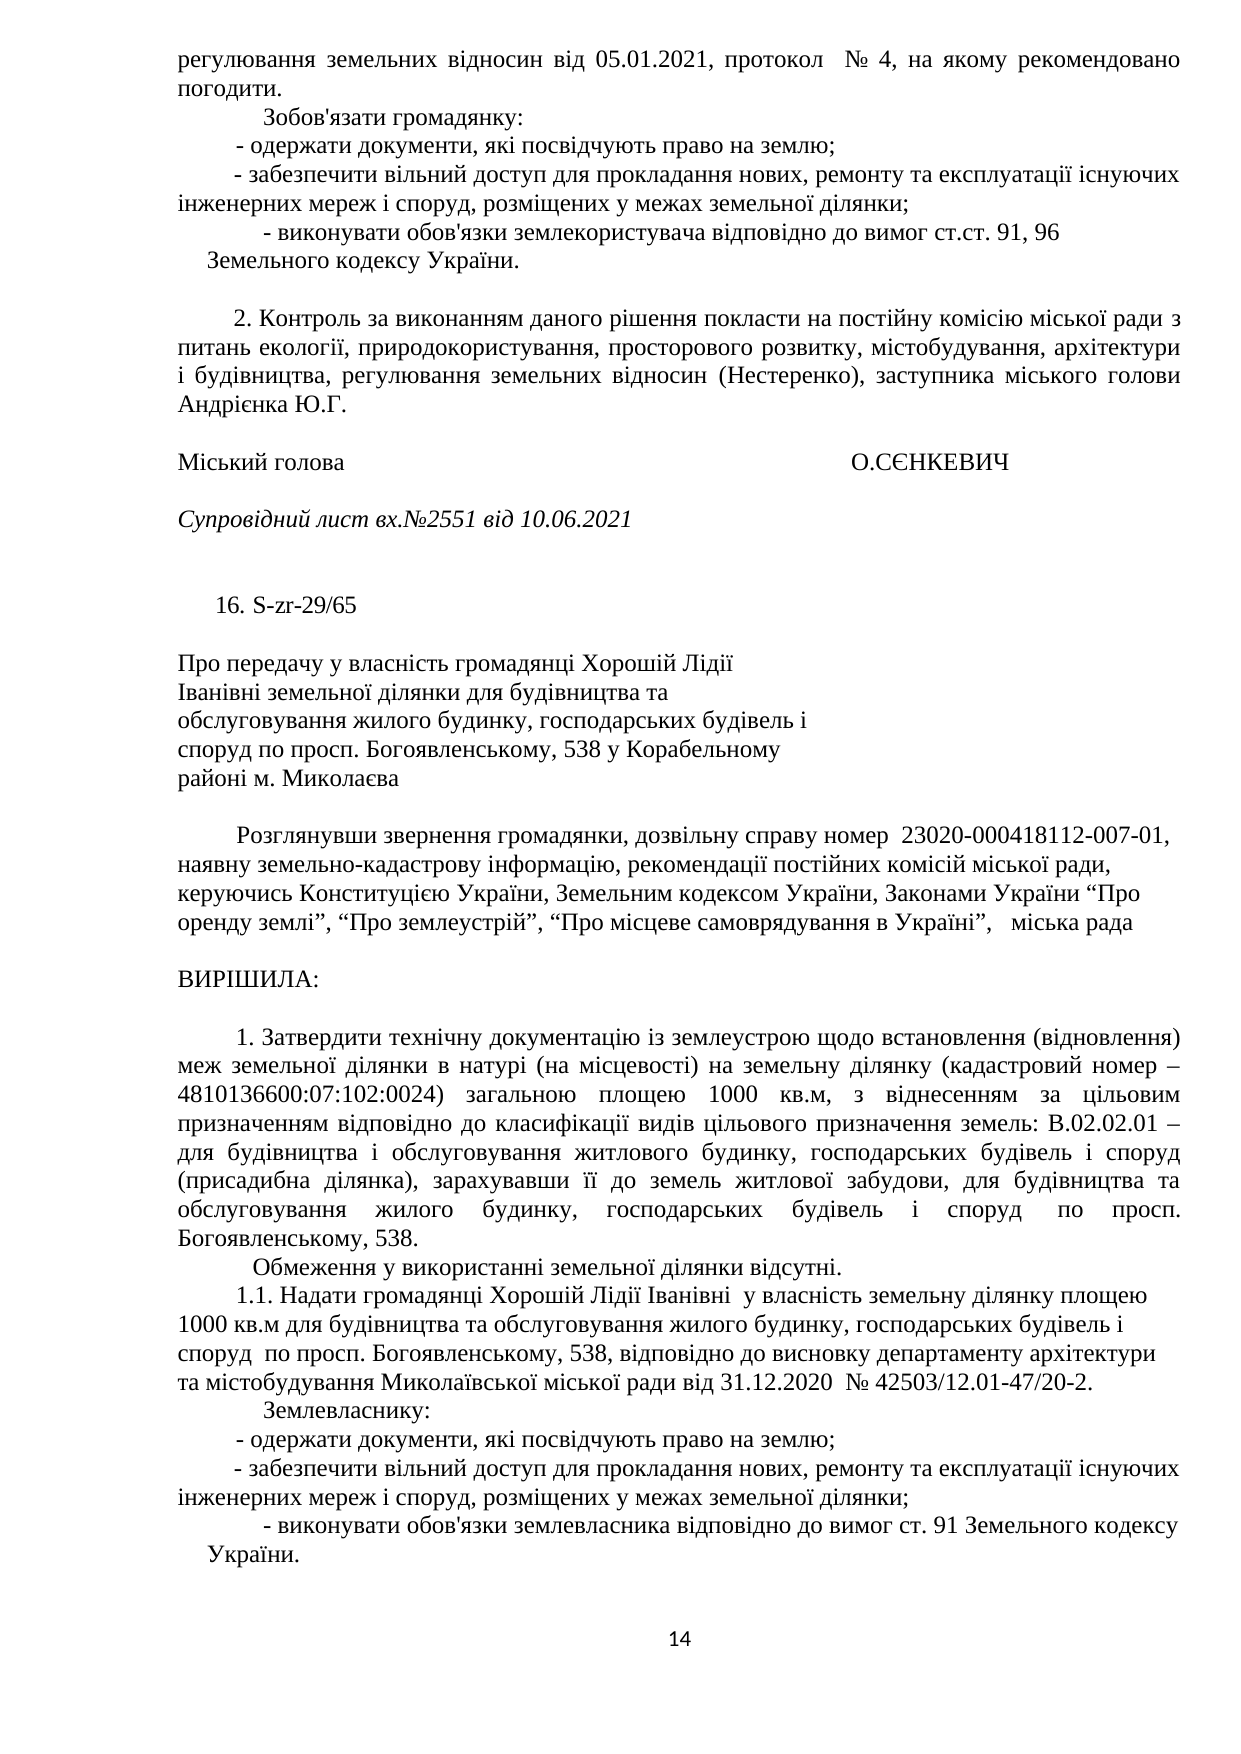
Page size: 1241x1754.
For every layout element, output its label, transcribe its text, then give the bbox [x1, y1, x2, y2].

text Супровідний лист вх.№2551 від 10.06.2021 [177, 504, 1181, 533]
text - одержати документи, які посвідчують право на землю; [177, 131, 1181, 159]
text - забезпечити вільний доступ для прокладання нових, ремонту та експлуатації існуючих інженерних мереж і споруд, розміщених у межах земельної ділянки; [177, 1453, 1181, 1511]
text - виконувати обов'язки землекористувача відповідно до вимог ст.ст. 91, 96 Земельного кодексу України. [207, 217, 1181, 274]
text Землевласнику: [207, 1396, 1181, 1424]
text 1.1. Надати громадянці Хорошій Лідії Іванівні у власність земельну ділянку площею 1000 кв.м для будівництва та обслуговування жилого будинку, господарських будівель і споруд по просп. Богоявленському, 538, відповідно до висновку департаменту архітектури та містобудування Миколаївської міської ради від 31.12.2020 № 42503/12.01-47/20-2. [177, 1281, 1181, 1396]
text - забезпечити вільний доступ для прокладання нових, ремонту та експлуатації існуючих інженерних мереж і споруд, розміщених у межах земельної ділянки; [177, 159, 1181, 217]
list 1. Затвердити технічну документацію із землеустрою щодо встановлення (відновлення) меж земельної ділянки в натурі (на місцевості) на земельну ділянку (кадастровий номер – 4810136600:07:102:0024) загальною площею 1000 кв.м, з віднесенням за цільовим призначенням відповідно до класифікації видів цільового призначення земель: В.02.02.01 – для будівництва і обслуговування житлового будинку, господарських будівель і споруд (присадибна ділянка), зарахувавши її до земель житлової забудови, для будівництва та обслуговування жилого будинку, господарських будівель і споруд по просп. Богоявленському, 538. [177, 1022, 1181, 1252]
text Зобов'язати громадянку: [207, 102, 1181, 131]
text - одержати документи, які посвідчують право на землю; [177, 1424, 1181, 1453]
text ВИРІШИЛА: [177, 964, 1181, 993]
text Обмеження у використанні земельної ділянки відсутні. [177, 1252, 1181, 1281]
text 2. Контроль за виконанням даного рішення покласти на постійну комісію міської ради з питань екології, природокористування, просторового розвитку, містобудування, архітектури і будівництва, регулювання земельних відносин (Нестеренко), заступника міського голови Андрієнка Ю.Г. [177, 303, 1181, 418]
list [177, 44, 1181, 102]
list S-zr-29/65 [215, 591, 1181, 619]
text Розглянувши звернення громадянки, дозвільну справу номер 23020-000418112-007-01, наявну земельно-кадастрову інформацію, рекомендації постійних комісій міської ради, керуючись Конституцією України, Земельним кодексом України, Законами України “Про оренду землі”, “Про землеустрій”, “Про місцеве самоврядування в Україні”, міська рада [177, 821, 1181, 936]
text Міський голова О.СЄНКЕВИЧ [177, 447, 1181, 476]
text - виконувати обов'язки землевласника відповідно до вимог ст. 91 Земельного кодексу України. [207, 1511, 1181, 1568]
text Про передачу у власність громадянці Хорошій Лідії Іванівні земельної ділянки для будівництва та обслуговування жилого будинку, господарських будівель і споруд по просп. Богоявленському, 538 у Корабельному районі м. Миколаєва [177, 648, 811, 792]
